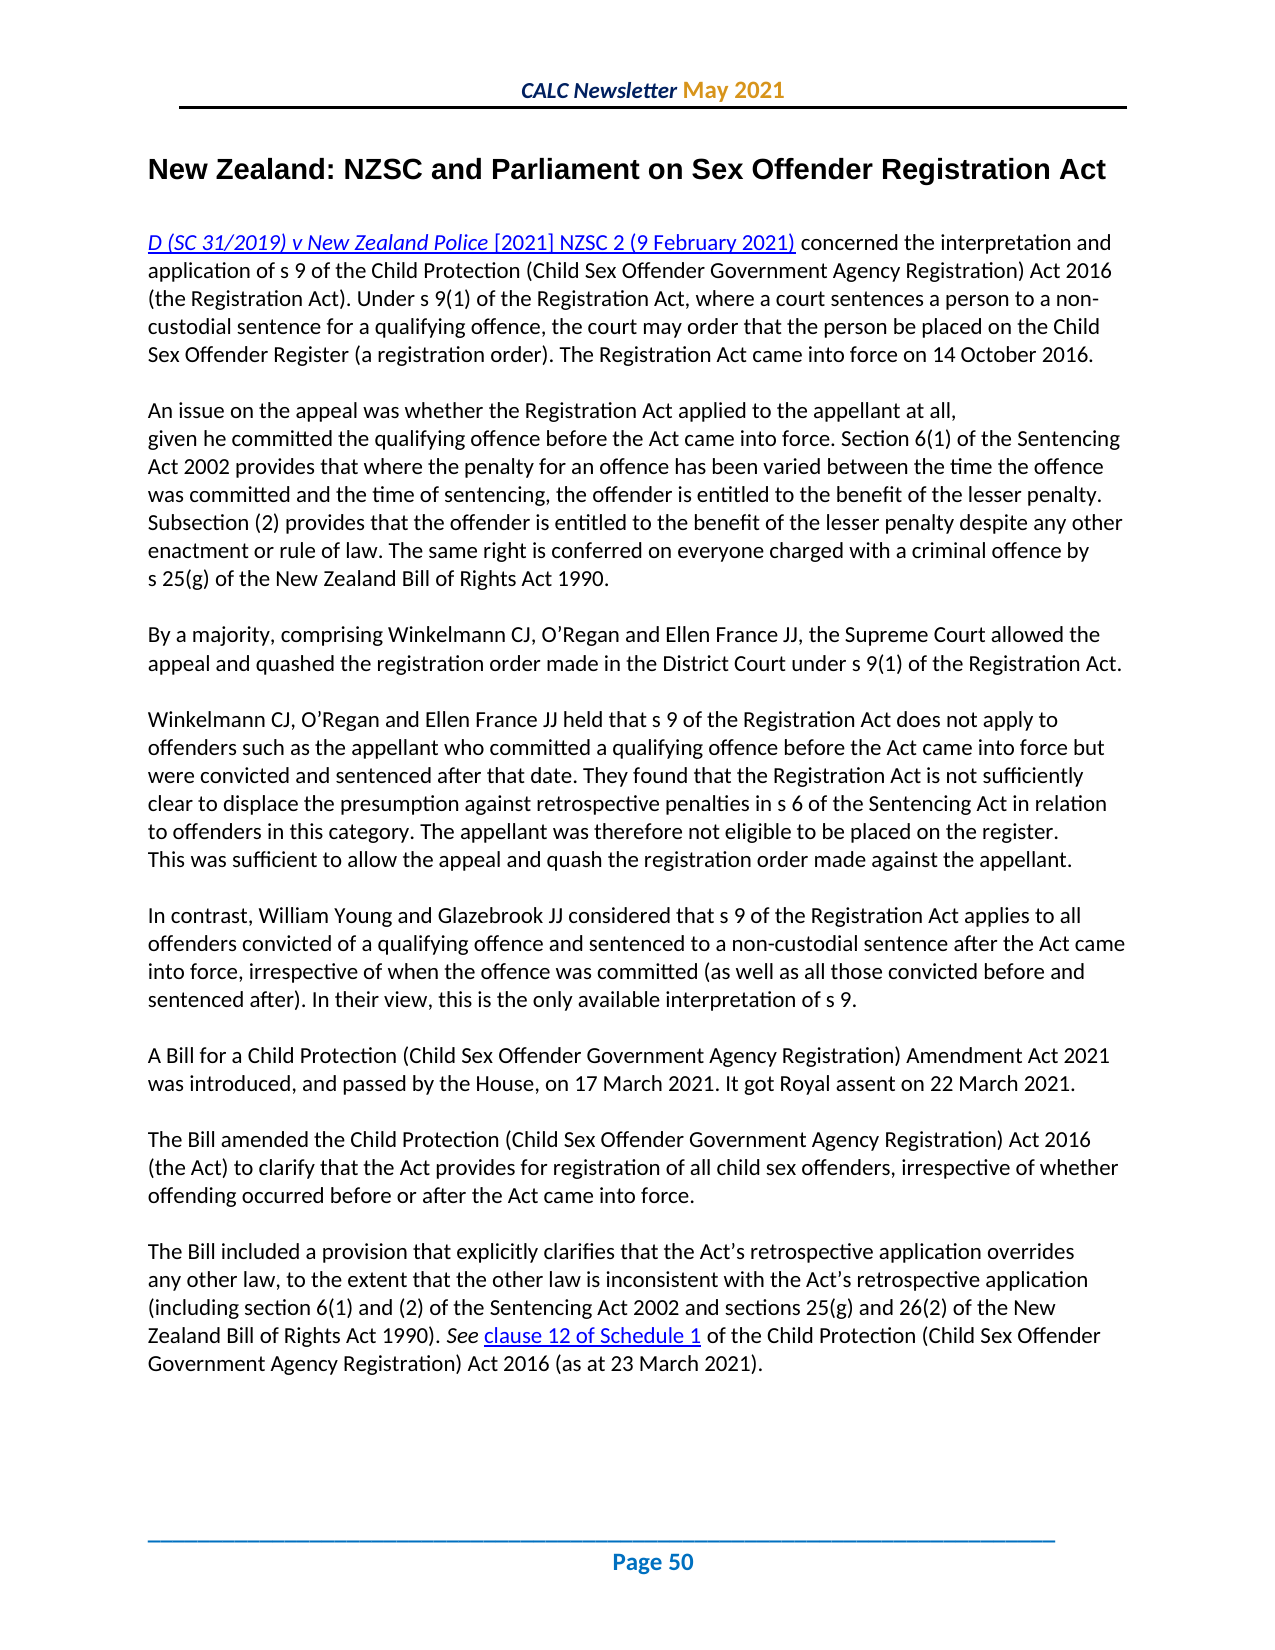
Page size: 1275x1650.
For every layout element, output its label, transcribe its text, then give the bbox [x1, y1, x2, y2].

text A Bill for a Child Protection (Child Sex Offender Government Agency Registration) Amendment Act 2021 was introduced, and passed by the House, on 17 March 2021. It got Royal assent on 22 March 2021. [148, 1041, 1127, 1097]
text New Zealand: NZSC and Parliament on Sex Offender Registration Act [148, 152, 1127, 185]
text By a majority, comprising Winkelmann CJ, O’Regan and Ellen France JJ, the Supreme Court allowed the appeal and quashed the registration order made in the District Court under s 9(1) of the Registration Act. [148, 621, 1127, 677]
text Winkelmann CJ, O’Regan and Ellen France JJ held that s 9 of the Registration Act does not apply to offenders such as the appellant who committed a qualifying offence before the Act came into force but were convicted and sentenced after that date. They found that the Registration Act is not sufficiently clear to displace the presumption against retrospective penalties in s 6 of the Sentencing Act in relation to offenders in this category. The appellant was therefore not eligible to be placed on the register. This was sufficient to allow the appeal and quash the registration order made against the appellant. [148, 705, 1127, 873]
text An issue on the appeal was whether the Registration Act applied to the appellant at all, given he committed the qualifying offence before the Act came into force. Section 6(1) of the Sentencing Act 2002 provides that where the penalty for an offence has been varied between the time the offence was committed and the time of sentencing, the offender is entitled to the benefit of the lesser penalty. Subsection (2) provides that the offender is entitled to the benefit of the lesser penalty despite any other enactment or rule of law. The same right is conferred on everyone charged with a criminal offence by s 25(g) of the New Zealand Bill of Rights Act 1990. [148, 396, 1127, 593]
text The Bill amended the Child Protection (Child Sex Offender Government Agency Registration) Act 2016 (the Act) to clarify that the Act provides for registration of all child sex offenders, irrespective of whether offending occurred before or after the Act came into force. [148, 1125, 1127, 1209]
text In contrast, William Young and Glazebrook JJ considered that s 9 of the Registration Act applies to all offenders convicted of a qualifying offence and sentenced to a non-custodial sentence after the Act came into force, irrespective of when the offence was committed (as well as all those convicted before and sentenced after). In their view, this is the only available interpretation of s 9. [148, 901, 1127, 1013]
text The Bill included a provision that explicitly clarifies that the Act’s retrospective application overrides any other law, to the extent that the other law is inconsistent with the Act’s retrospective application (including section 6(1) and (2) of the Sentencing Act 2002 and sections 25(g) and 26(2) of the New Zealand Bill of Rights Act 1990). See clause 12 of Schedule 1 of the Child Protection (Child Sex Offender Government Agency Registration) Act 2016 (as at 23 March 2021). [148, 1237, 1127, 1377]
text D (SC 31/2019) v New Zealand Police [2021] NZSC 2 (9 February 2021) concerned the interpretation and application of s 9 of the Child Protection (Child Sex Offender Government Agency Registration) Act 2016 (the Registration Act). Under s 9(1) of the Registration Act, where a court sentences a person to a non-custodial sentence for a qualifying offence, the court may order that the person be placed on the Child Sex Offender Register (a registration order). The Registration Act came into force on 14 October 2016. [148, 228, 1127, 368]
